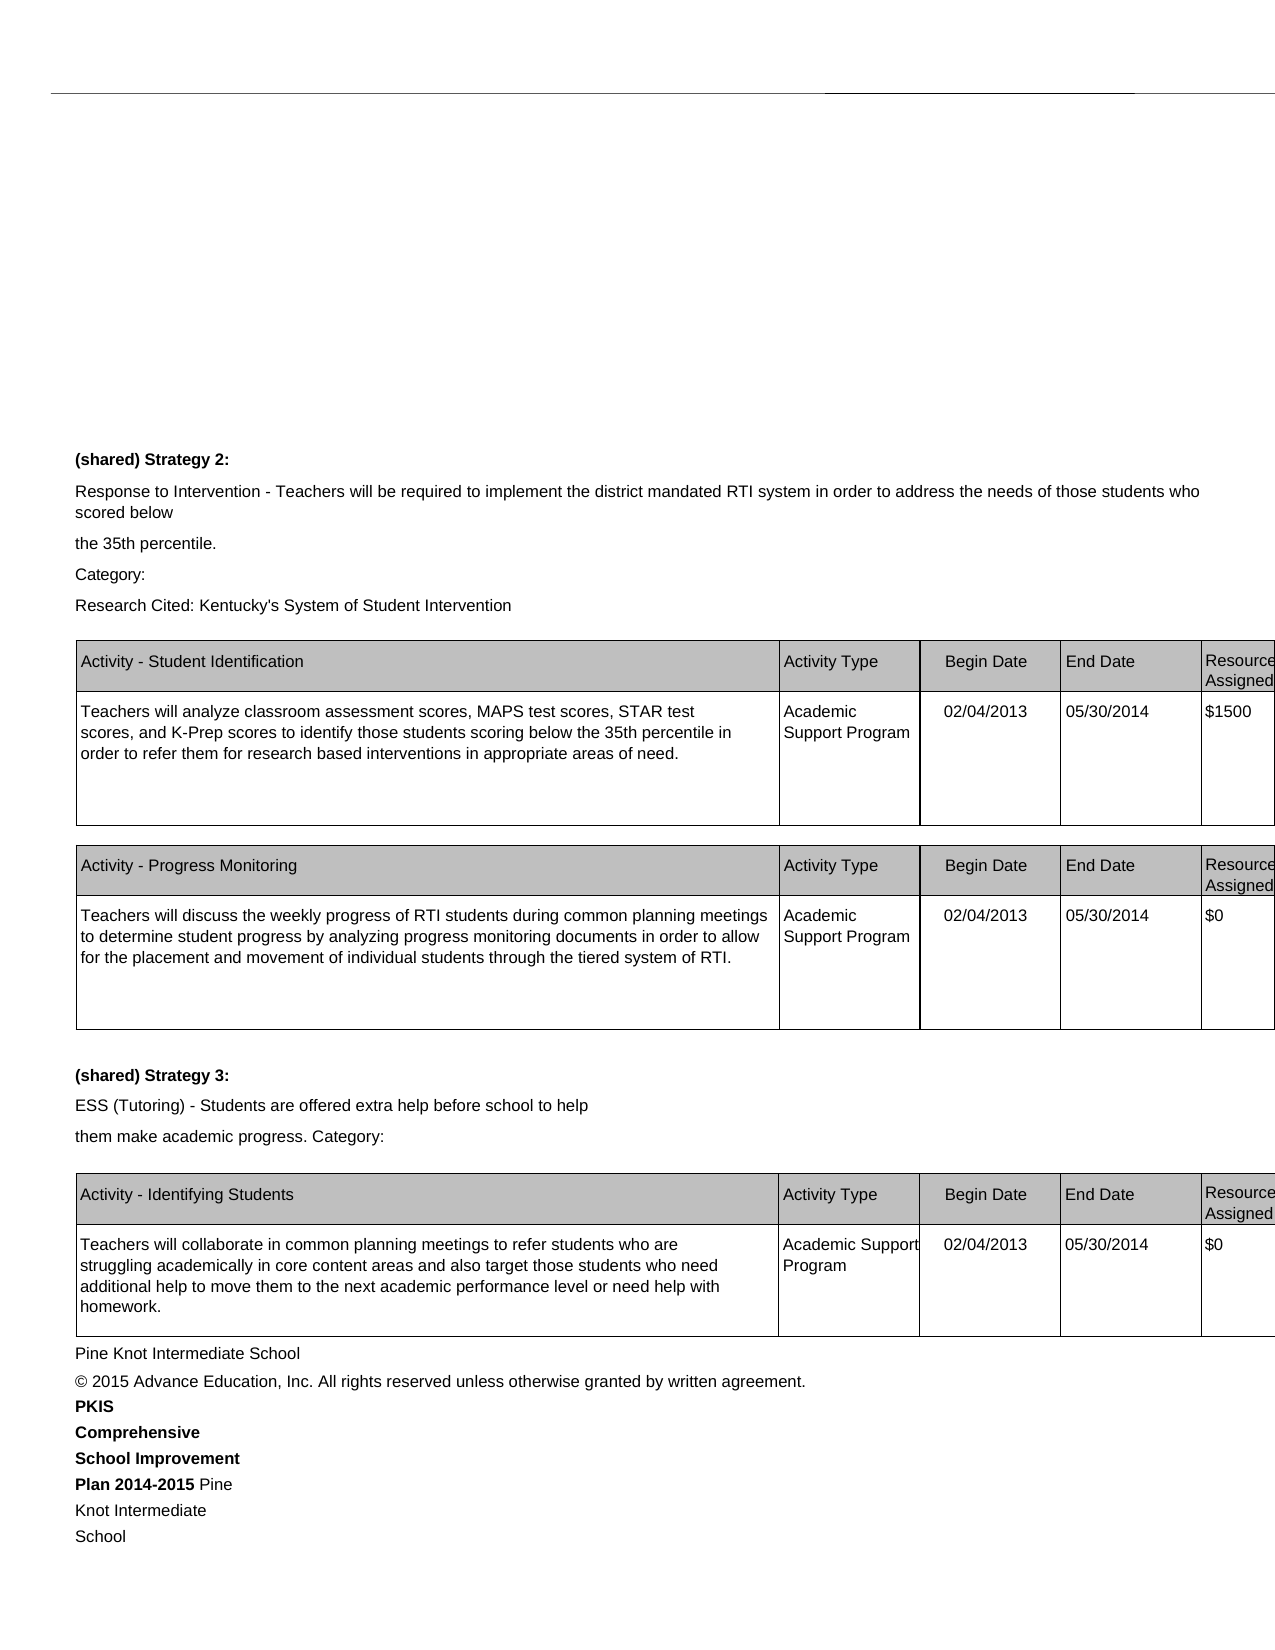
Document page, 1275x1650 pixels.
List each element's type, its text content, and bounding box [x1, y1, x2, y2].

table_cell Academic Support Program [779, 1225, 919, 1336]
text (shared) Strategy 3: [75, 1062, 1202, 1087]
table_cell Teachers will discuss the weekly progress of RTI students during common planning meetings to determine student progress by analyzing progress monitoring documents in order to allow for the placement and movement of individual students through the tiered system of RTI. [77, 896, 779, 1028]
table_header Activity - Progress Monitoring [77, 846, 779, 895]
table_cell 02/04/2013 [921, 692, 1060, 824]
table_cell 02/04/2013 [920, 1225, 1060, 1336]
text Research Cited: Kentucky's System of Student Intervention [75, 595, 1202, 616]
table_header End Date [1061, 641, 1201, 691]
table_cell 02/04/2013 [921, 896, 1060, 1028]
table_cell Teachers will collaborate in common planning meetings to refer students who are struggling academically in core content areas and also target those students who need additional help to move them to the next academic performance level or need help with homework. [77, 1225, 778, 1336]
table_cell $0 [1202, 1225, 1275, 1336]
table_cell Teachers will analyze classroom assessment scores, MAPS test scores, STAR test scores, and K-Prep scores to identify those students scoring below the 35th percentile in order to refer them for research based interventions in appropriate areas of need. [77, 692, 779, 824]
table_header Resource Assigned [1202, 641, 1274, 691]
text ESS (Tutoring) - Students are offered extra help before school to help them make academic progress. Category: [75, 1087, 594, 1149]
table_cell 05/30/2014 [1061, 692, 1201, 824]
table_header Begin Date [921, 846, 1060, 895]
table_cell Academic Support Program [780, 896, 919, 1028]
table_cell $0 [1202, 896, 1274, 1028]
text Category: [75, 564, 1202, 585]
table_header Begin Date [921, 641, 1060, 691]
table_header Activity Type [779, 1174, 919, 1224]
table_cell $1500 [1202, 692, 1274, 824]
text © 2015 Advance Education, Inc. All rights reserved unless otherwise granted by written agreement. [75, 1370, 1202, 1391]
table_header End Date [1061, 1174, 1201, 1224]
text the 35th percentile. [75, 532, 1202, 553]
table_header Begin Date [920, 1174, 1060, 1224]
table_header Resource Assigned [1202, 846, 1274, 895]
table_header Activity Type [780, 641, 919, 691]
table_header Resource Assigned [1202, 1174, 1275, 1224]
table_header Activity - Student Identification [77, 641, 779, 691]
text PKIS Comprehensive School Improvement Plan 2014-2015 Pine Knot Intermediate School [75, 1392, 242, 1548]
table_cell 05/30/2014 [1061, 1225, 1201, 1336]
table_header Activity - Identifying Students [77, 1174, 778, 1224]
text Response to Intervention - Teachers will be required to implement the district mandated RTI system in order to address the needs of those students who scored below [75, 480, 1202, 522]
table_header Activity Type [780, 846, 919, 895]
table_header End Date [1061, 846, 1201, 895]
text (shared) Strategy 2: [75, 446, 1202, 470]
table_cell Academic Support Program [780, 692, 919, 824]
table_cell 05/30/2014 [1061, 896, 1201, 1028]
text Pine Knot Intermediate School Page 6 [75, 1342, 1202, 1364]
